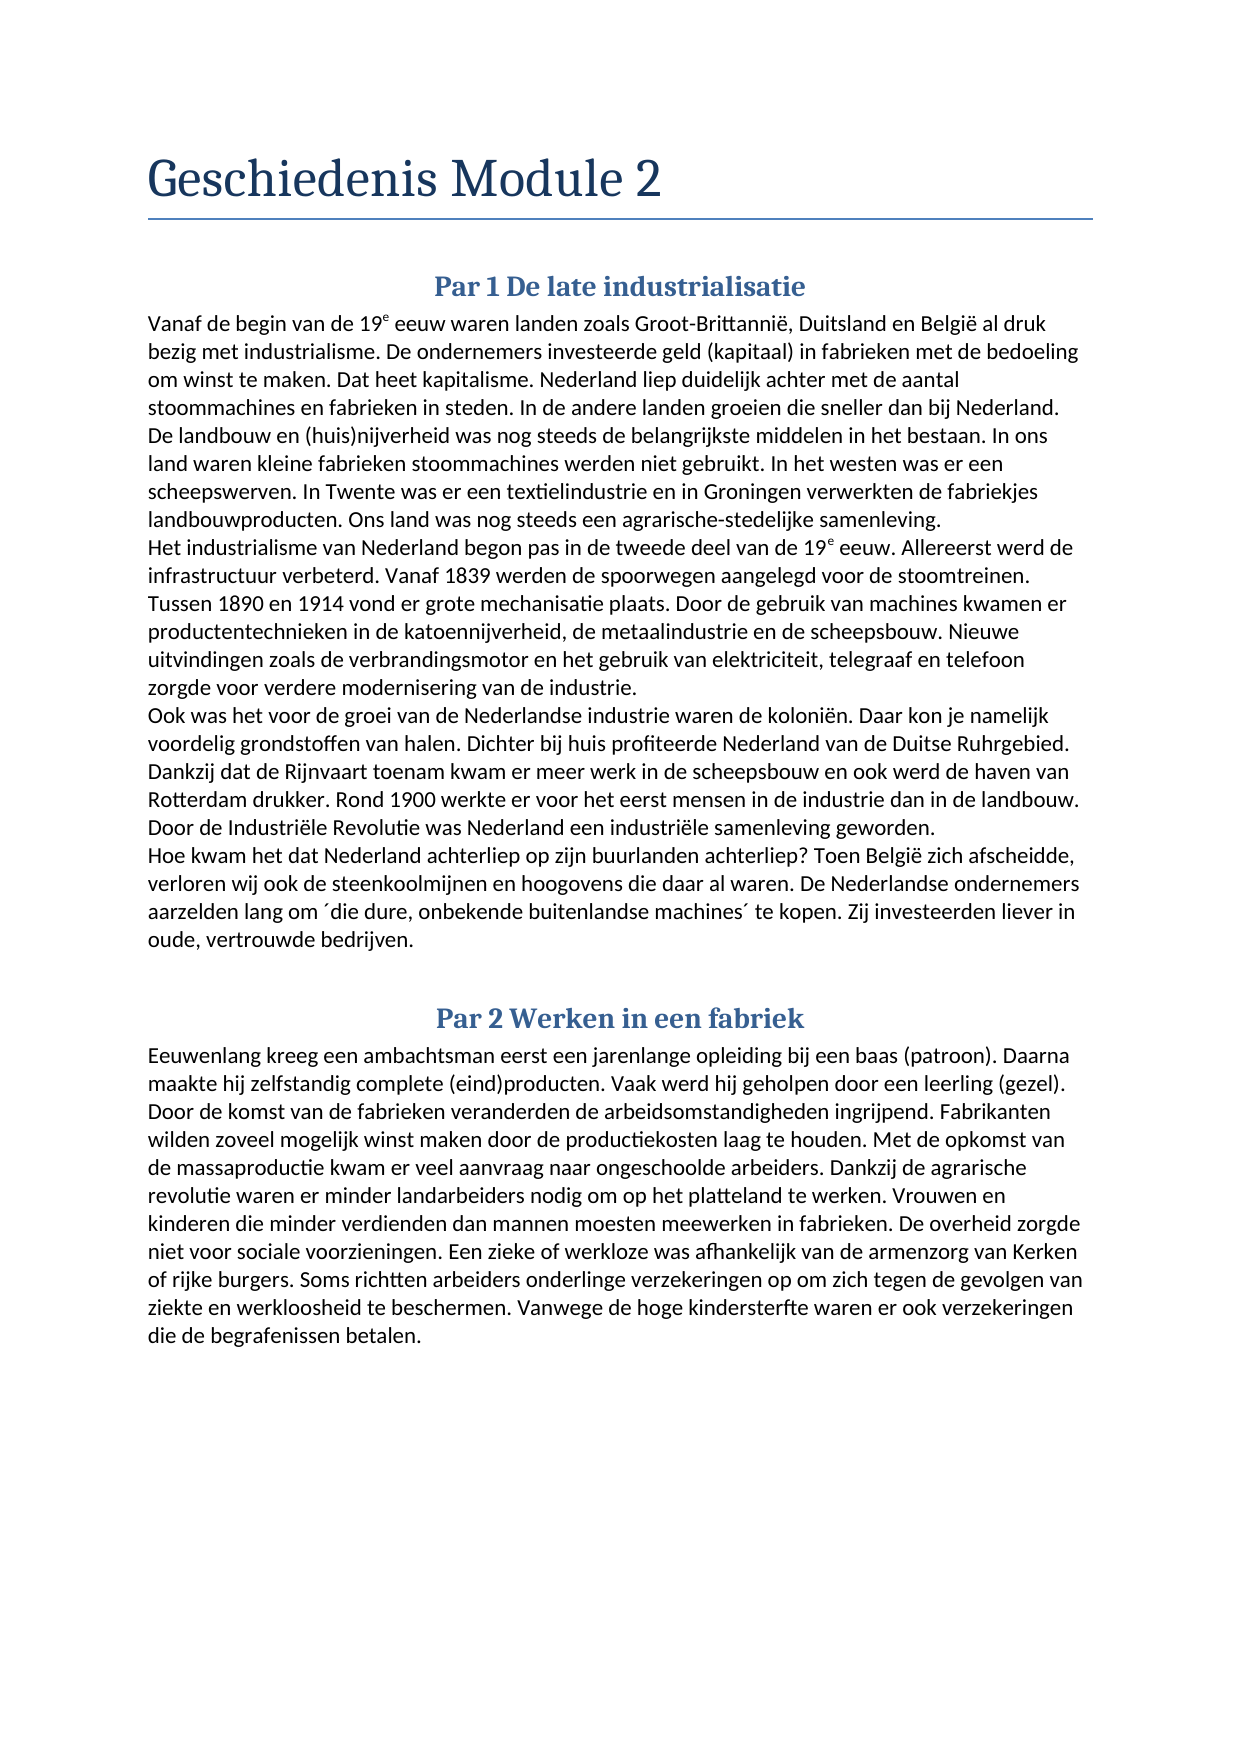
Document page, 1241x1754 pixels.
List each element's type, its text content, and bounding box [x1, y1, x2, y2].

subtitle Par 2 Werken in een fabriek [148, 1002, 1093, 1036]
title Geschiedenis Module 2 [148, 148, 1093, 218]
text Ook was het voor de groei van de Nederlandse industrie waren de koloniën. Daar kon je namelijk voordelig grondstoffen van halen. Dichter bij huis profiteerde Nederland van de Duitse Ruhrgebied. Dankzij dat de Rijnvaart toenam kwam er meer werk in de scheepsbouw en ook werd de haven van Rotterdam drukker. Rond 1900 werkte er voor het eerst mensen in de industrie dan in de landbouw. Door de Industriële Revolutie was Nederland een industriële samenleving geworden. [148, 701, 1093, 841]
text Eeuwenlang kreeg een ambachtsman eerst een jarenlange opleiding bij een baas (patroon). Daarna maakte hij zelfstandig complete (eind)producten. Vaak werd hij geholpen door een leerling (gezel). Door de komst van de fabrieken veranderden de arbeidsomstandigheden ingrijpend. Fabrikanten wilden zoveel mogelijk winst maken door de productiekosten laag te houden. Met de opkomst van de massaproductie kwam er veel aanvraag naar ongeschoolde arbeiders. Dankzij de agrarische revolutie waren er minder landarbeiders nodig om op het platteland te werken. Vrouwen en kinderen die minder verdienden dan mannen moesten meewerken in fabrieken. De overheid zorgde niet voor sociale voorzieningen. Een zieke of werkloze was afhankelijk van de armenzorg van Kerken of rijke burgers. Soms richtten arbeiders onderlinge verzekeringen op om zich tegen de gevolgen van ziekte en werkloosheid te beschermen. Vanwege de hoge kindersterfte waren er ook verzekeringen die de begrafenissen betalen. [148, 1041, 1093, 1349]
text Het industrialisme van Nederland begon pas in de tweede deel van de 19e eeuw. Allereerst werd de infrastructuur verbeterd. Vanaf 1839 werden de spoorwegen aangelegd voor de stoomtreinen. Tussen 1890 en 1914 vond er grote mechanisatie plaats. Door de gebruik van machines kwamen er productentechnieken in de katoennijverheid, de metaalindustrie en de scheepsbouw. Nieuwe uitvindingen zoals de verbrandingsmotor en het gebruik van elektriciteit, telegraaf en telefoon zorgde voor verdere modernisering van de industrie. [148, 533, 1093, 701]
subtitle Par 1 De late industrialisatie [148, 270, 1093, 304]
text Hoe kwam het dat Nederland achterliep op zijn buurlanden achterliep? Toen België zich afscheidde, verloren wij ook de steenkoolmijnen en hoogovens die daar al waren. De Nederlandse ondernemers aarzelden lang om ´die dure, onbekende buitenlandse machines´ te kopen. Zij investeerden liever in oude, vertrouwde bedrijven. [148, 841, 1093, 953]
text Vanaf de begin van de 19e eeuw waren landen zoals Groot-Brittannië, Duitsland en België al druk bezig met industrialisme. De ondernemers investeerde geld (kapitaal) in fabrieken met de bedoeling om winst te maken. Dat heet kapitalisme. Nederland liep duidelijk achter met de aantal stoommachines en fabrieken in steden. In de andere landen groeien die sneller dan bij Nederland. De landbouw en (huis)nijverheid was nog steeds de belangrijkste middelen in het bestaan. In ons land waren kleine fabrieken stoommachines werden niet gebruikt. In het westen was er een scheepswerven. In Twente was er een textielindustrie en in Groningen verwerkten de fabriekjes landbouwproducten. Ons land was nog steeds een agrarische-stedelijke samenleving. [148, 309, 1093, 533]
